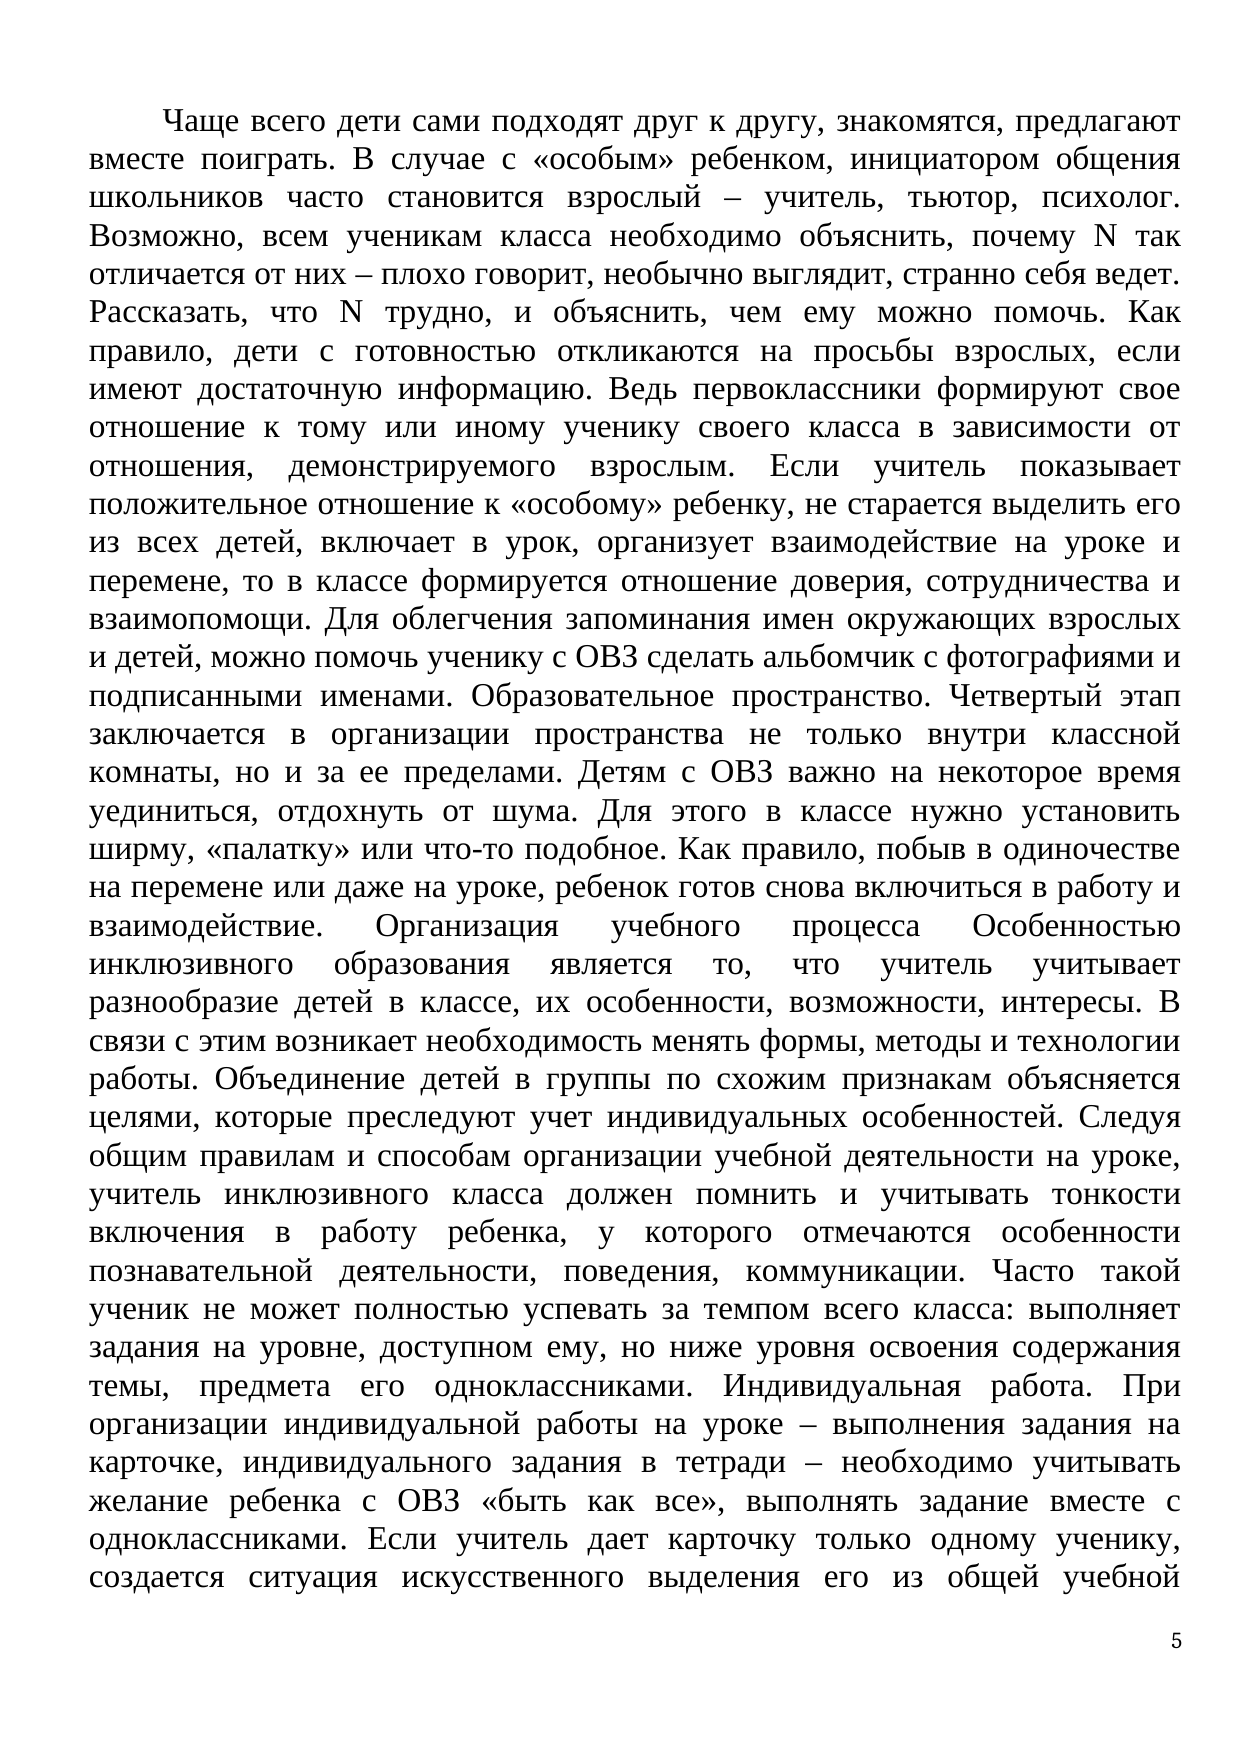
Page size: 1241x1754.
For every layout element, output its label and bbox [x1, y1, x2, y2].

text [89, 100, 1182, 1595]
